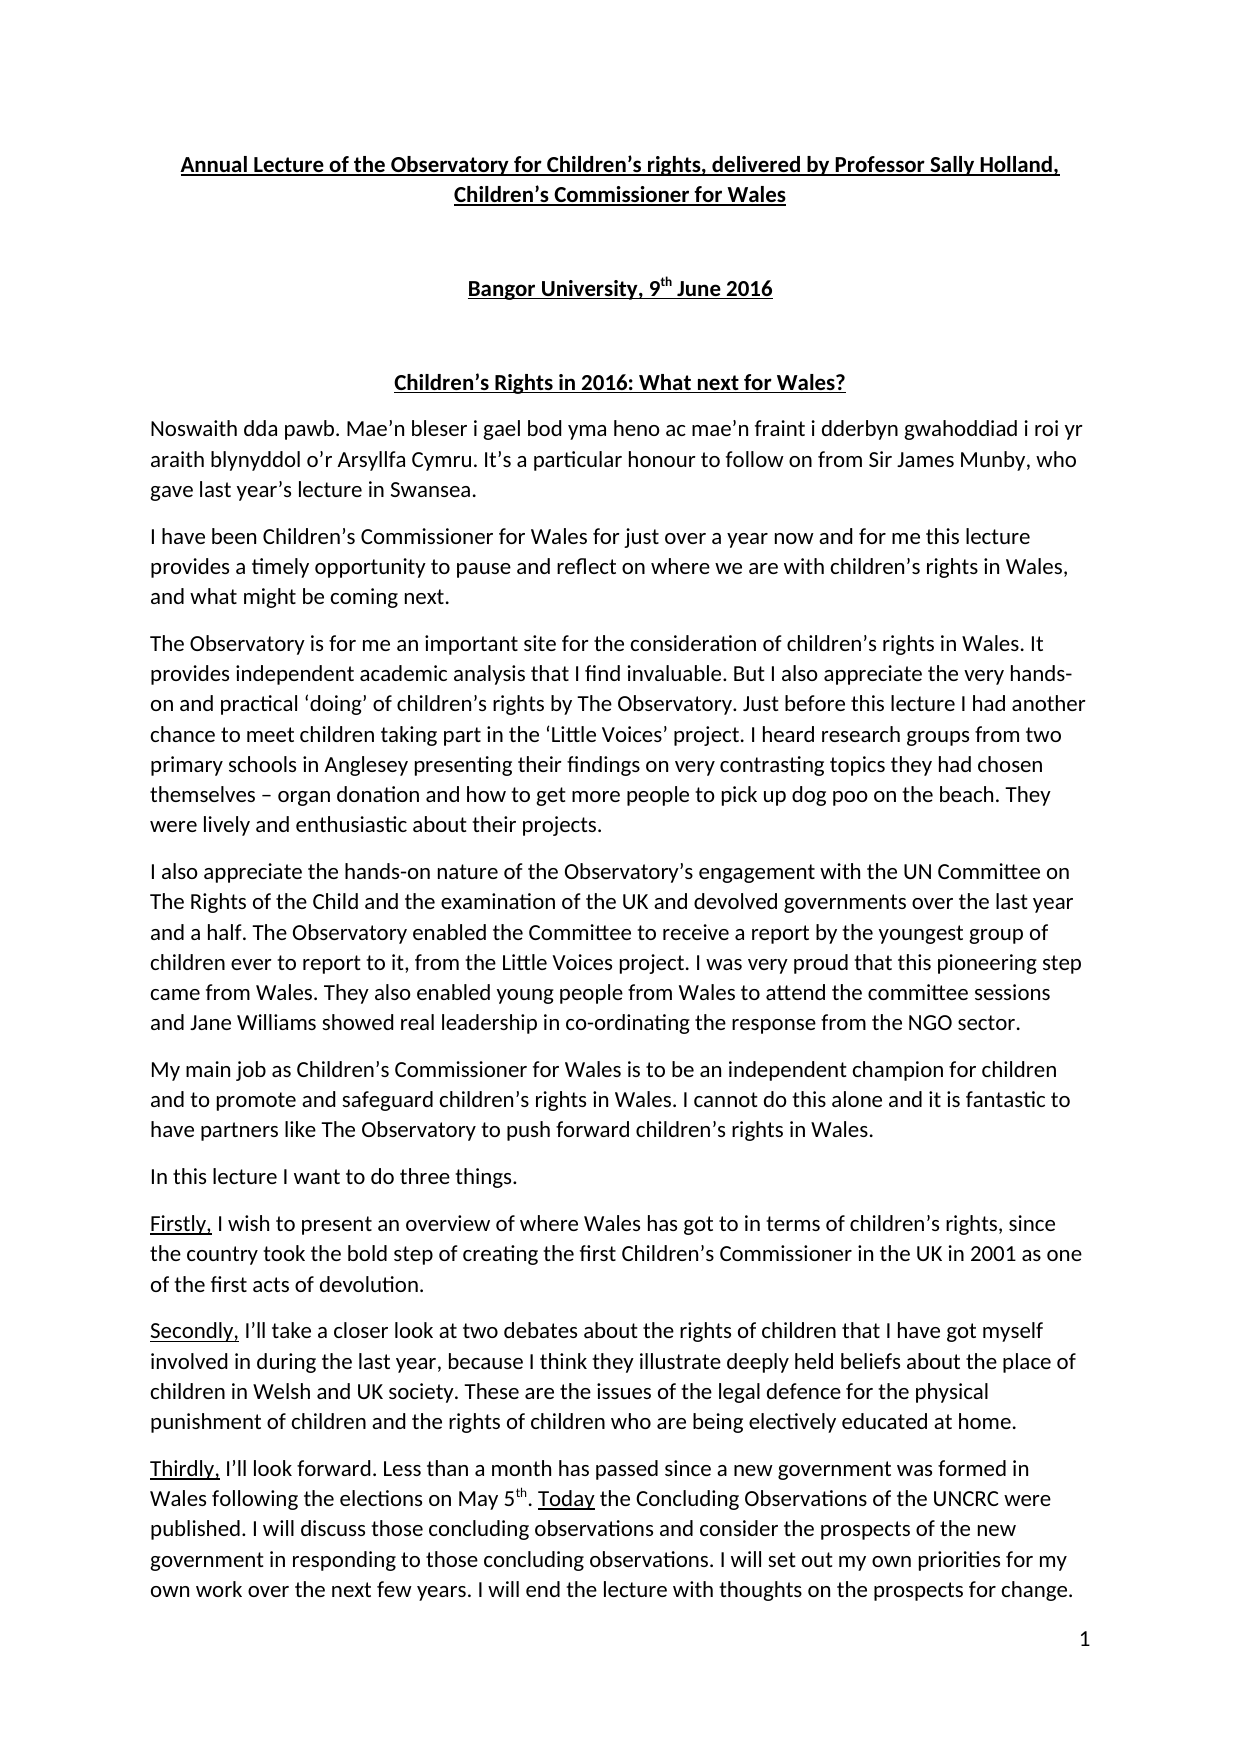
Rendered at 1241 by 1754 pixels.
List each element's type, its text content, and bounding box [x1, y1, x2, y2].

text Noswaith dda pawb. Mae’n bleser i gael bod yma heno ac mae’n fraint i dderbyn gwahoddiad i roi yr araith blynyddol o’r Arsyllfa Cymru. It’s a particular honour to follow on from Sir James Munby, who gave last year’s lecture in Swansea. [150, 414, 1090, 503]
text The Observatory is for me an important site for the consideration of children’s rights in Wales. It provides independent academic analysis that I find invaluable. But I also appreciate the very hands-on and practical ‘doing’ of children’s rights by The Observatory. Just before this lecture I had another chance to meet children taking part in the ‘Little Voices’ project. I heard research groups from two primary schools in Anglesey presenting their findings on very contrasting topics they had chosen themselves – organ donation and how to get more people to pick up dog poo on the beach. They were lively and enthusiastic about their projects. [150, 629, 1090, 838]
text Annual Lecture of the Observatory for Children’s rights, delivered by Professor Sally Holland, Children’s Commissioner for Wales [150, 150, 1090, 208]
text My main job as Children’s Commissioner for Wales is to be an independent champion for children and to promote and safeguard children’s rights in Wales. I cannot do this alone and it is fantastic to have partners like The Observatory to push forward children’s rights in Wales. [150, 1055, 1090, 1144]
text Firstly, I wish to present an overview of where Wales has got to in terms of children’s rights, since the country took the bold step of creating the first Children’s Commissioner in the UK in 2001 as one of the first acts of devolution. [150, 1209, 1090, 1298]
text I also appreciate the hands-on nature of the Observatory’s engagement with the UN Committee on The Rights of the Child and the examination of the UK and devolved governments over the last year and a half. The Observatory enabled the Committee to receive a report by the youngest group of children ever to report to it, from the Little Voices project. I was very proud that this pioneering step came from Wales. They also enabled young people from Wales to attend the committee sessions and Jane Williams showed real leadership in co-ordinating the response from the NGO sector. [150, 857, 1090, 1036]
text I have been Children’s Commissioner for Wales for just over a year now and for me this lecture provides a timely opportunity to pause and reflect on where we are with children’s rights in Wales, and what might be coming next. [150, 522, 1090, 610]
text Bangor University, 9th June 2016 [150, 274, 1090, 302]
text Secondly, I’ll take a closer look at two debates about the rights of children that I have got myself involved in during the last year, because I think they illustrate deeply held beliefs about the place of children in Welsh and UK society. These are the issues of the legal defence for the physical punishment of children and the rights of children who are being electively educated at home. [150, 1317, 1090, 1435]
text Children’s Rights in 2016: What next for Wales? [150, 368, 1090, 396]
text In this lecture I want to do three things. [150, 1162, 1090, 1191]
text Thirdly, I’ll look forward. Less than a month has passed since a new government was formed in Wales following the elections on May 5th. Today the Concluding Observations of the UNCRC were published. I will discuss those concluding observations and consider the prospects of the new government in responding to those concluding observations. I will set out my own priorities for my own work over the next few years. I will end the lecture with thoughts on the prospects for change. [150, 1454, 1090, 1603]
